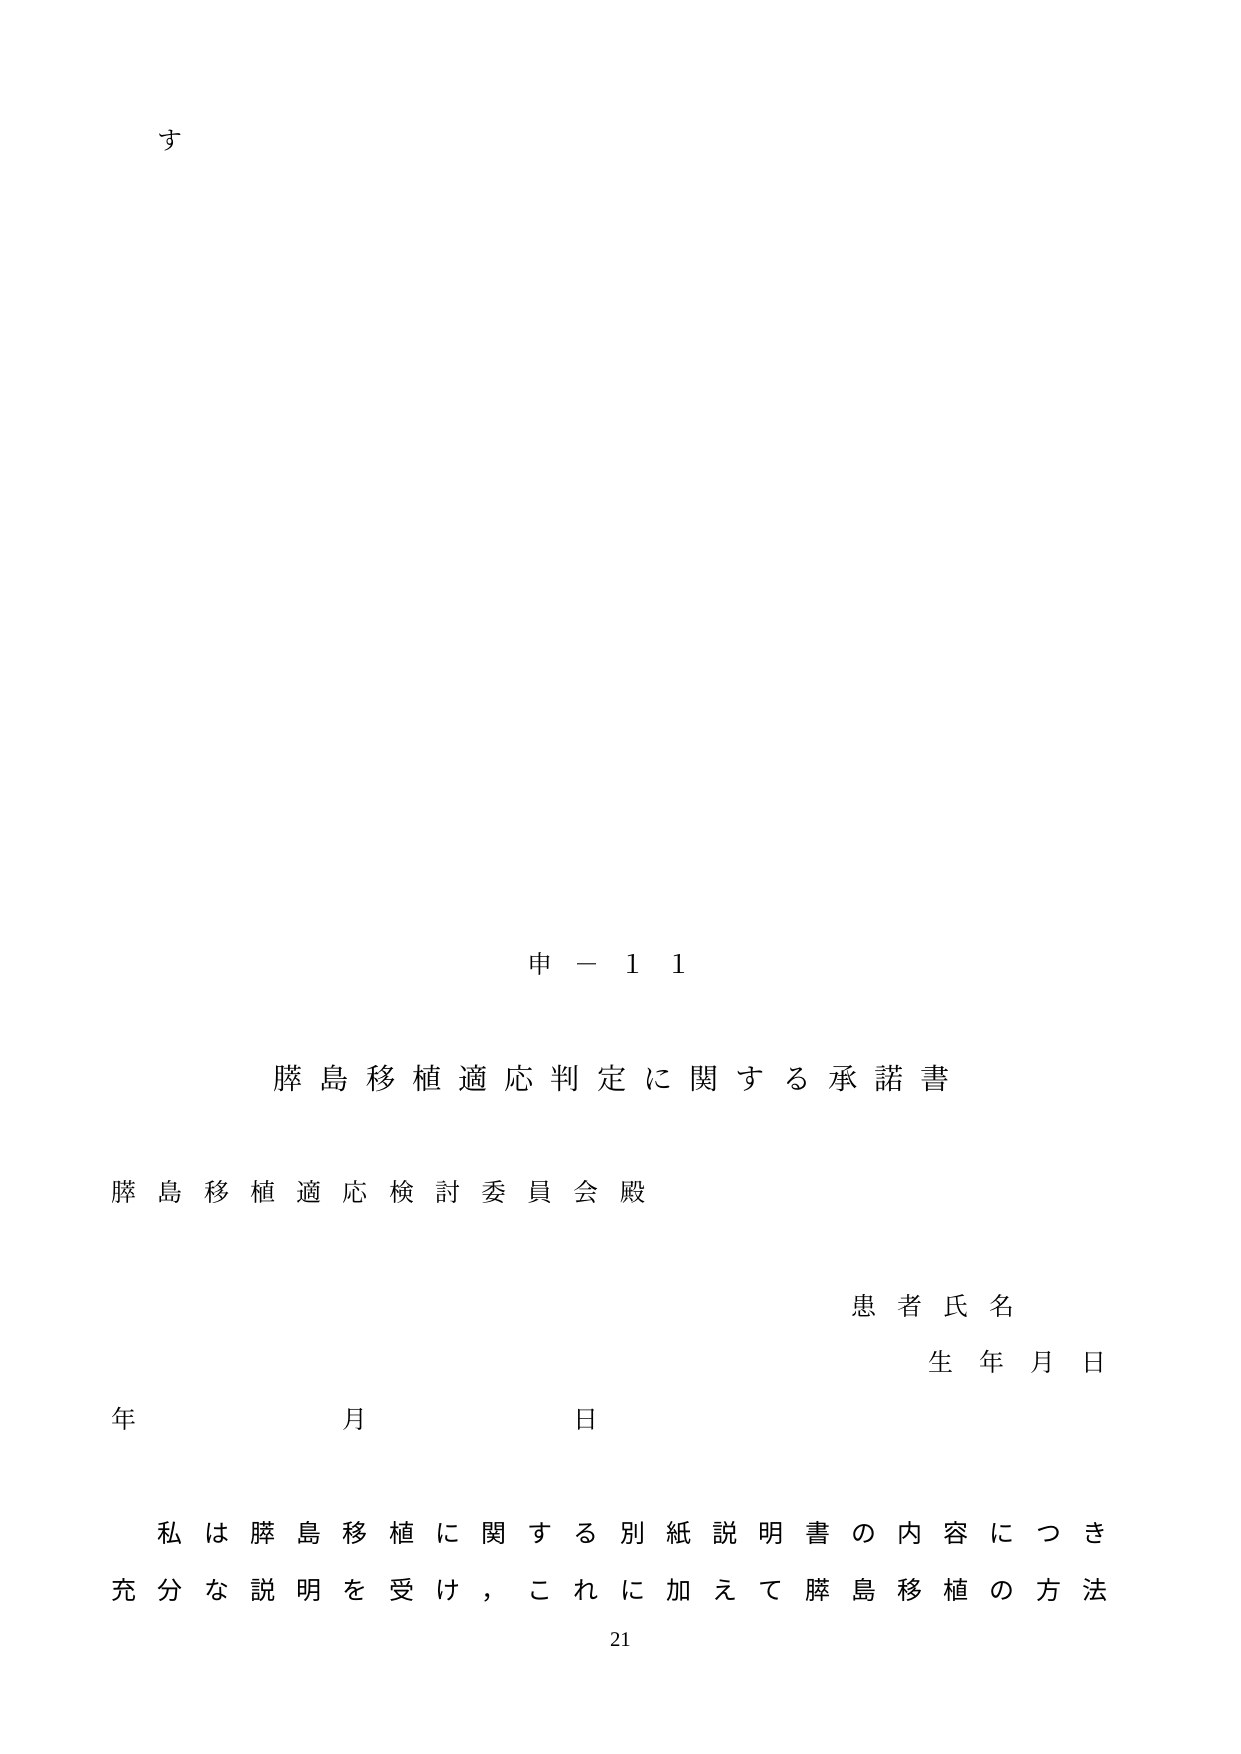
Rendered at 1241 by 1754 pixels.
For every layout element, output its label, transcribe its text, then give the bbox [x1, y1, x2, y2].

text 患者氏名 [111, 1276, 1129, 1333]
text 膵島移植適応検討委員会殿 [111, 1162, 1129, 1219]
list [111, 110, 1136, 167]
text 膵島移植適応判定に関する承諾書 [111, 1048, 1129, 1105]
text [111, 1503, 1129, 1617]
text 申－１１ [111, 934, 1129, 991]
text 生年月日 年 月 日 [111, 1333, 1129, 1446]
